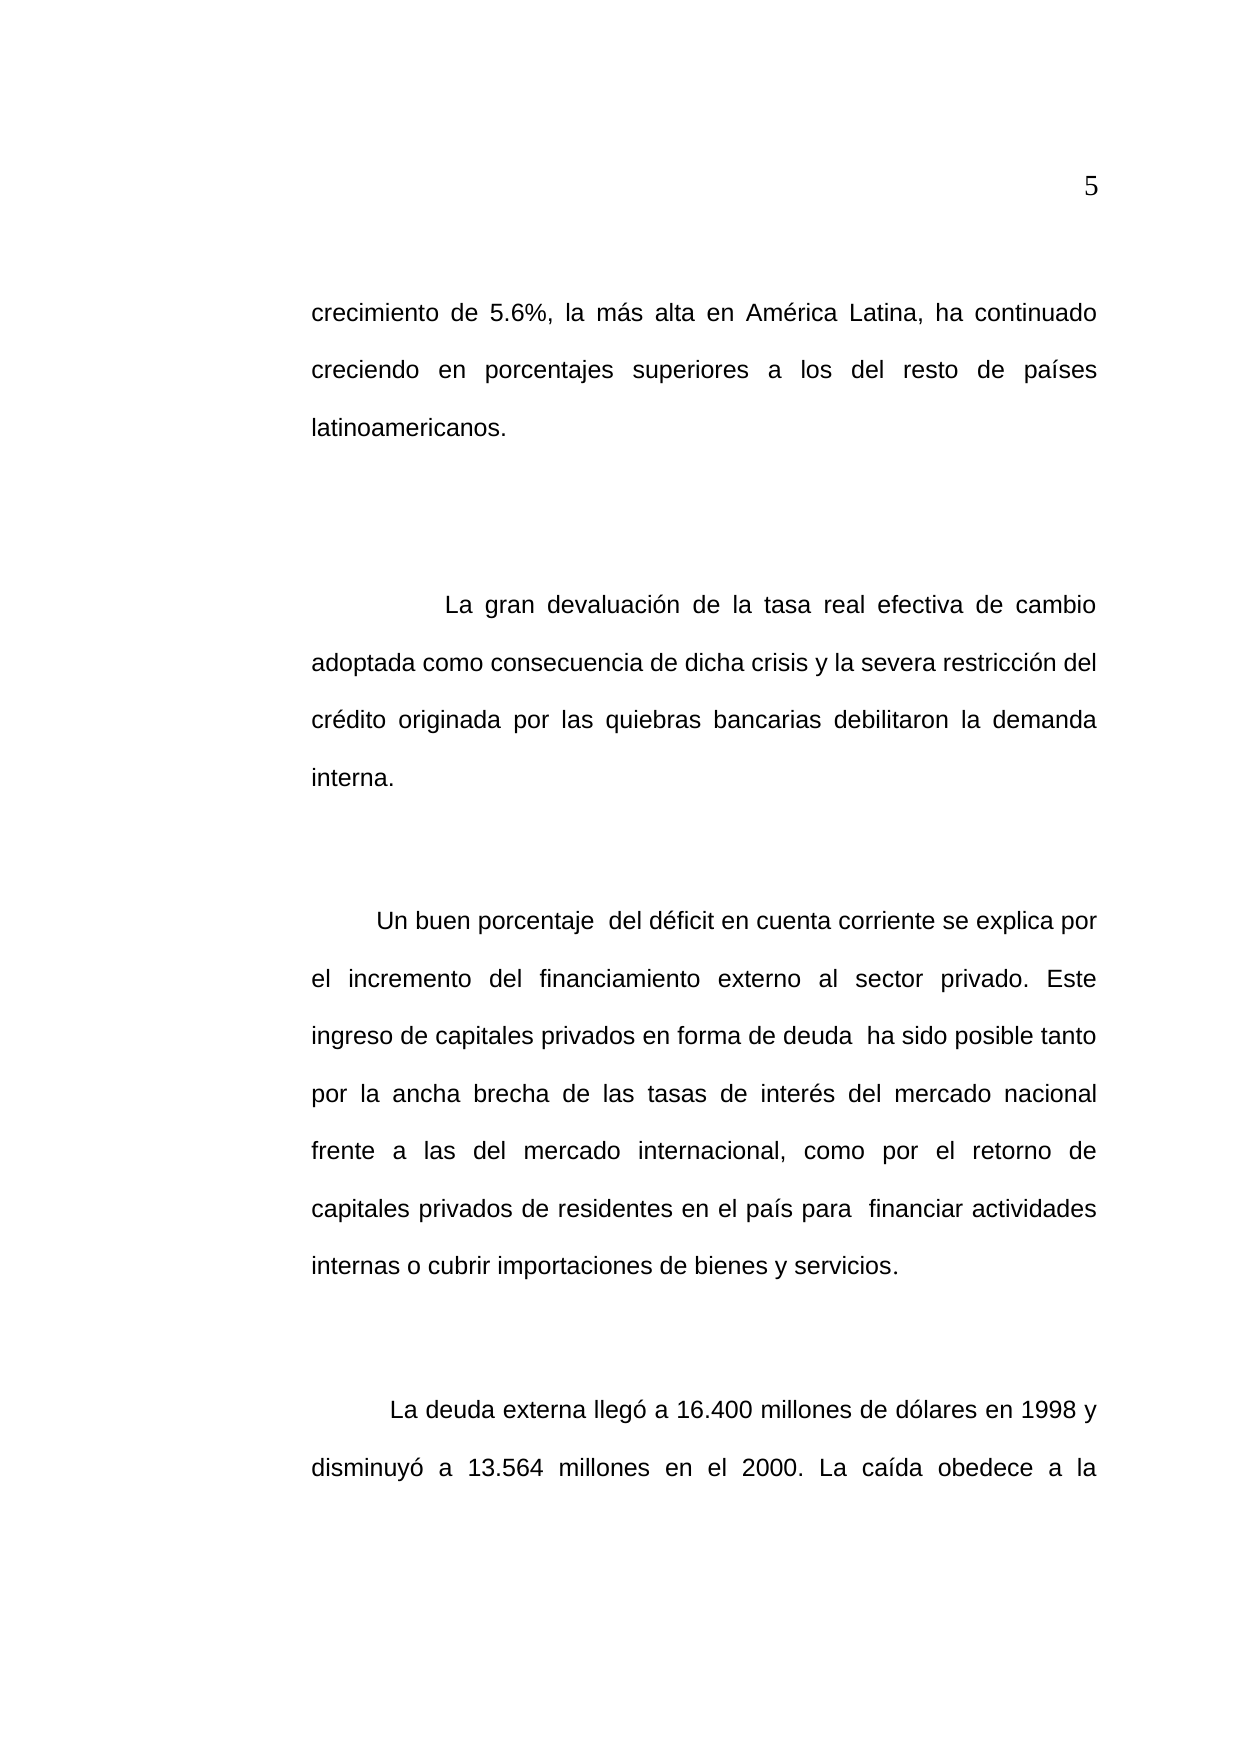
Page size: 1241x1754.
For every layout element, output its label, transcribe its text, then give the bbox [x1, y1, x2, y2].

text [311, 1395, 1098, 1482]
text crecimiento de 5.6%, la más alta en América Latina, ha continuado creciendo en porcentajes superiores a los del resto de países latinoamericanos. [311, 236, 1098, 442]
text La gran devaluación de la tasa real efectiva de cambio adoptada como consecuencia de dicha crisis y la severa restricción del crédito originada por las quiebras bancarias debilitaron la demanda interna. [310, 590, 1098, 791]
text Un buen porcentaje del déficit en cuenta corriente se explica por el incremento del financiamiento externo al sector privado. Este ingreso de capitales privados en forma de deuda ha sido posible tanto por la ancha brecha de las tasas de interés del mercado nacional frente a las del mercado internacional, como por el retorno de capitales privados de residentes en el país para financiar actividades internas o cubrir importaciones de bienes y servicios. [311, 906, 1098, 1280]
